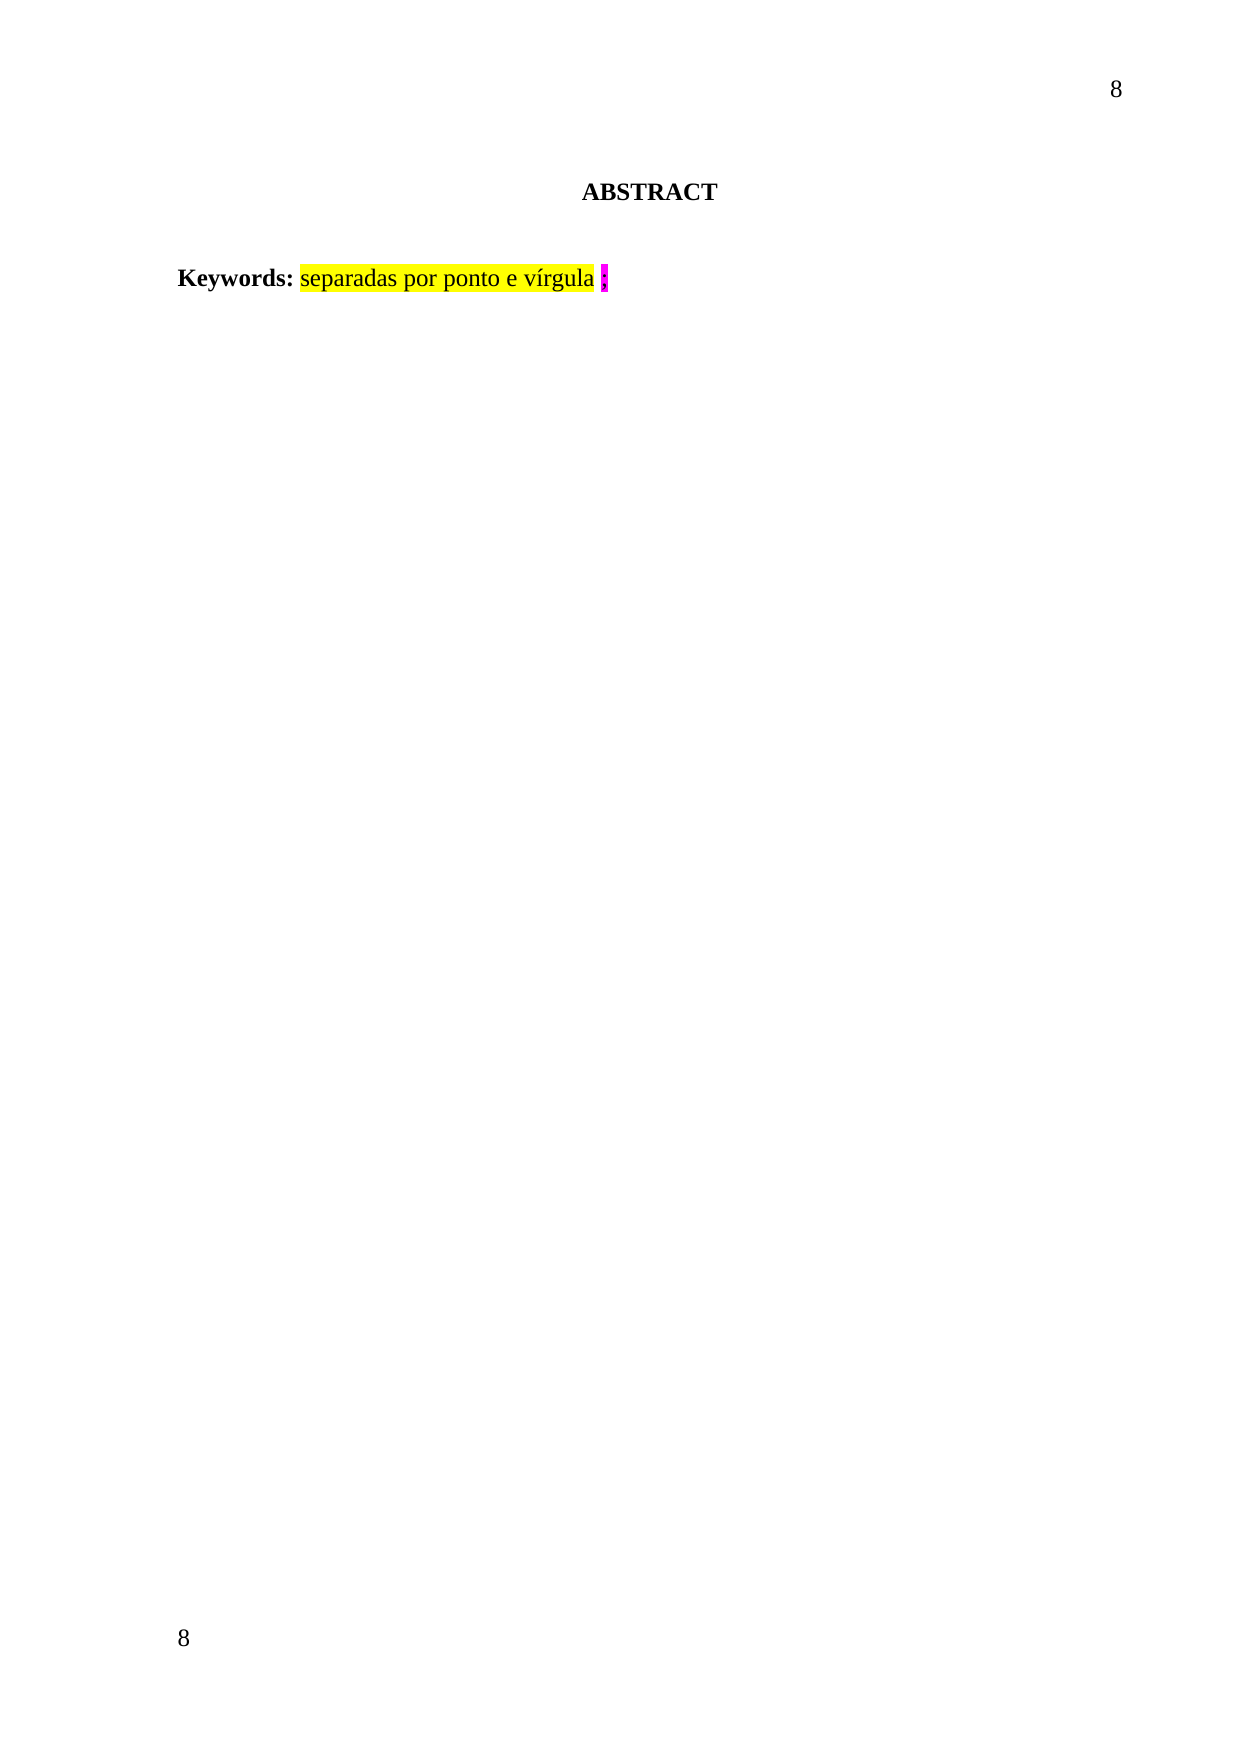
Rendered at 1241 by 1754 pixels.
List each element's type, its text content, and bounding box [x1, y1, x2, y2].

text Keywords: separadas por ponto e vírgula ; [177, 263, 1122, 292]
text ABSTRACT [177, 177, 1122, 206]
